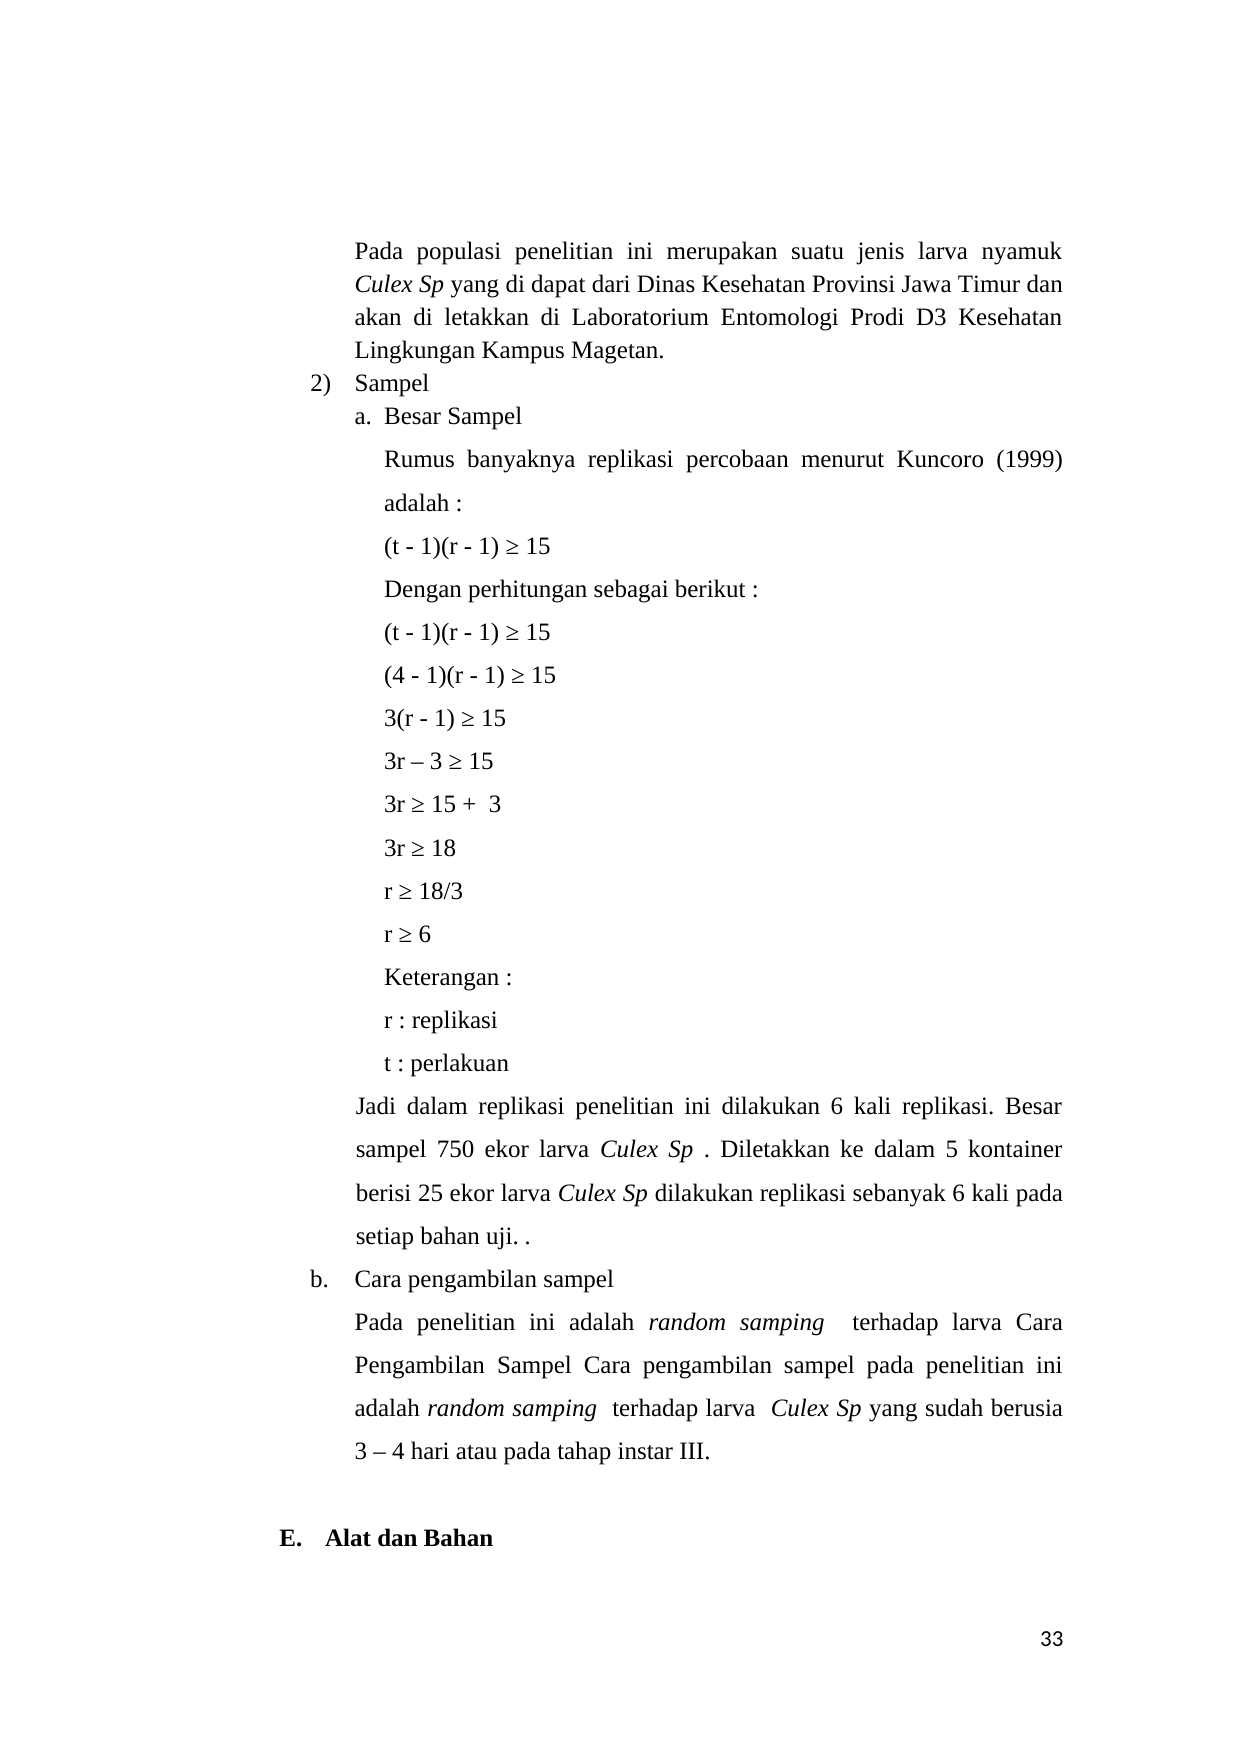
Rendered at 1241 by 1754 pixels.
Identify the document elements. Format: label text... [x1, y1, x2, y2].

list (4 - 1)(r - 1) ≥ 15 [384, 660, 1063, 689]
list 3r – 3 ≥ 15 [384, 746, 1063, 775]
list Alat dan Bahan [279, 1523, 1063, 1551]
list Dengan perhitungan sebagai berikut : [384, 574, 1063, 603]
list (t - 1)(r - 1) ≥ 15 [384, 617, 1063, 646]
list 3r ≥ 18 [384, 833, 1063, 861]
list Cara pengambilan sampel [310, 1264, 1063, 1293]
list r ≥ 6 [384, 919, 1063, 948]
list Pada penelitian ini adalah random samping terhadap larva Cara Pengambilan Sampel Cara pengambilan sampel pada penelitian ini adalah random samping terhadap larva Culex Sp yang sudah berusia 3 – 4 hari atau pada tahap instar III. [354, 1307, 1063, 1465]
list Sampel [310, 368, 1063, 397]
list Pada populasi penelitian ini merupakan suatu jenis larva nyamuk Culex Sp yang di dapat dari Dinas Kesehatan Provinsi Jawa Timur dan akan di letakkan di Laboratorium Entomologi Prodi D3 Kesehatan Lingkungan Kampus Magetan. [354, 236, 1063, 364]
list Keterangan : [384, 962, 1063, 991]
list t : perlakuan [384, 1048, 1063, 1077]
list (t - 1)(r - 1) ≥ 15 [384, 531, 1063, 559]
list Besar Sampel [354, 401, 1063, 430]
list 3(r - 1) ≥ 15 [384, 703, 1063, 732]
list r : replikasi [384, 1005, 1063, 1034]
list 3r ≥ 15 + 3 [384, 789, 1063, 818]
list Jadi dalam replikasi penelitian ini dilakukan 6 kali replikasi. Besar sampel 750 ekor larva Culex Sp . Diletakkan ke dalam 5 kontainer berisi 25 ekor larva Culex Sp dilakukan replikasi sebanyak 6 kali pada setiap bahan uji. . [356, 1091, 1063, 1249]
list Rumus banyaknya replikasi percobaan menurut Kuncoro (1999) adalah : [384, 444, 1063, 516]
list r ≥ 18/3 [384, 876, 1063, 904]
